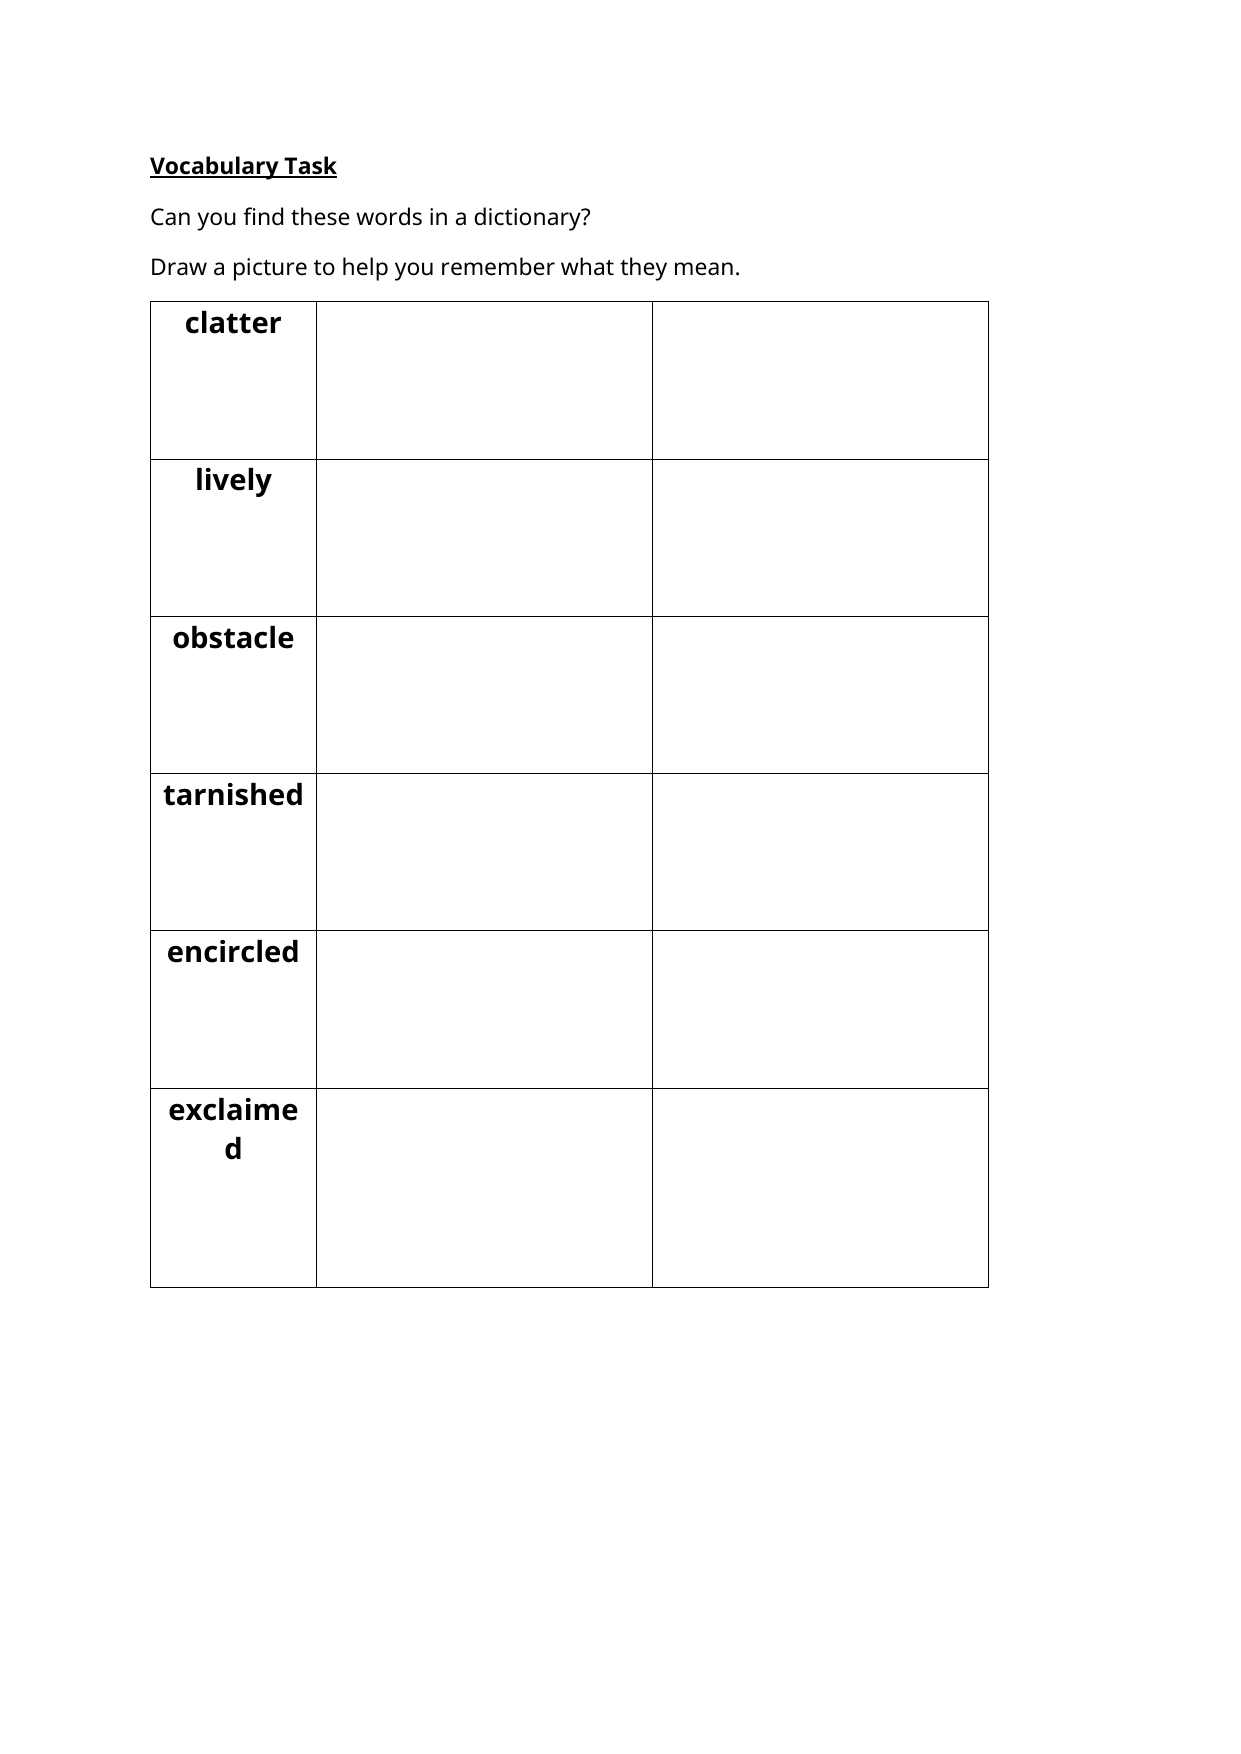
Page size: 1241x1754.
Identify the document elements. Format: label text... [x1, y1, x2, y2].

table_cell [317, 617, 652, 773]
table_header [317, 302, 652, 458]
text Can you find these words in a dictionary? [150, 200, 1090, 232]
table_cell [653, 1089, 988, 1287]
table_cell [317, 931, 652, 1088]
table_cell [317, 774, 652, 930]
table_header [653, 302, 988, 458]
table_cell [317, 1089, 652, 1287]
text Draw a picture to help you remember what they mean. [150, 251, 1090, 282]
table_cell tarnished [151, 774, 316, 930]
table_cell [653, 774, 988, 930]
table_cell [653, 617, 988, 773]
table_cell [317, 460, 652, 616]
table_cell encircled [151, 931, 316, 1088]
table_cell lively [151, 460, 316, 616]
table_cell [653, 460, 988, 616]
table_cell [653, 931, 988, 1088]
table_cell obstacle [151, 617, 316, 773]
table_header clatter [151, 302, 316, 458]
table_cell exclaimed [151, 1089, 316, 1287]
text Vocabulary Task [150, 150, 1090, 181]
